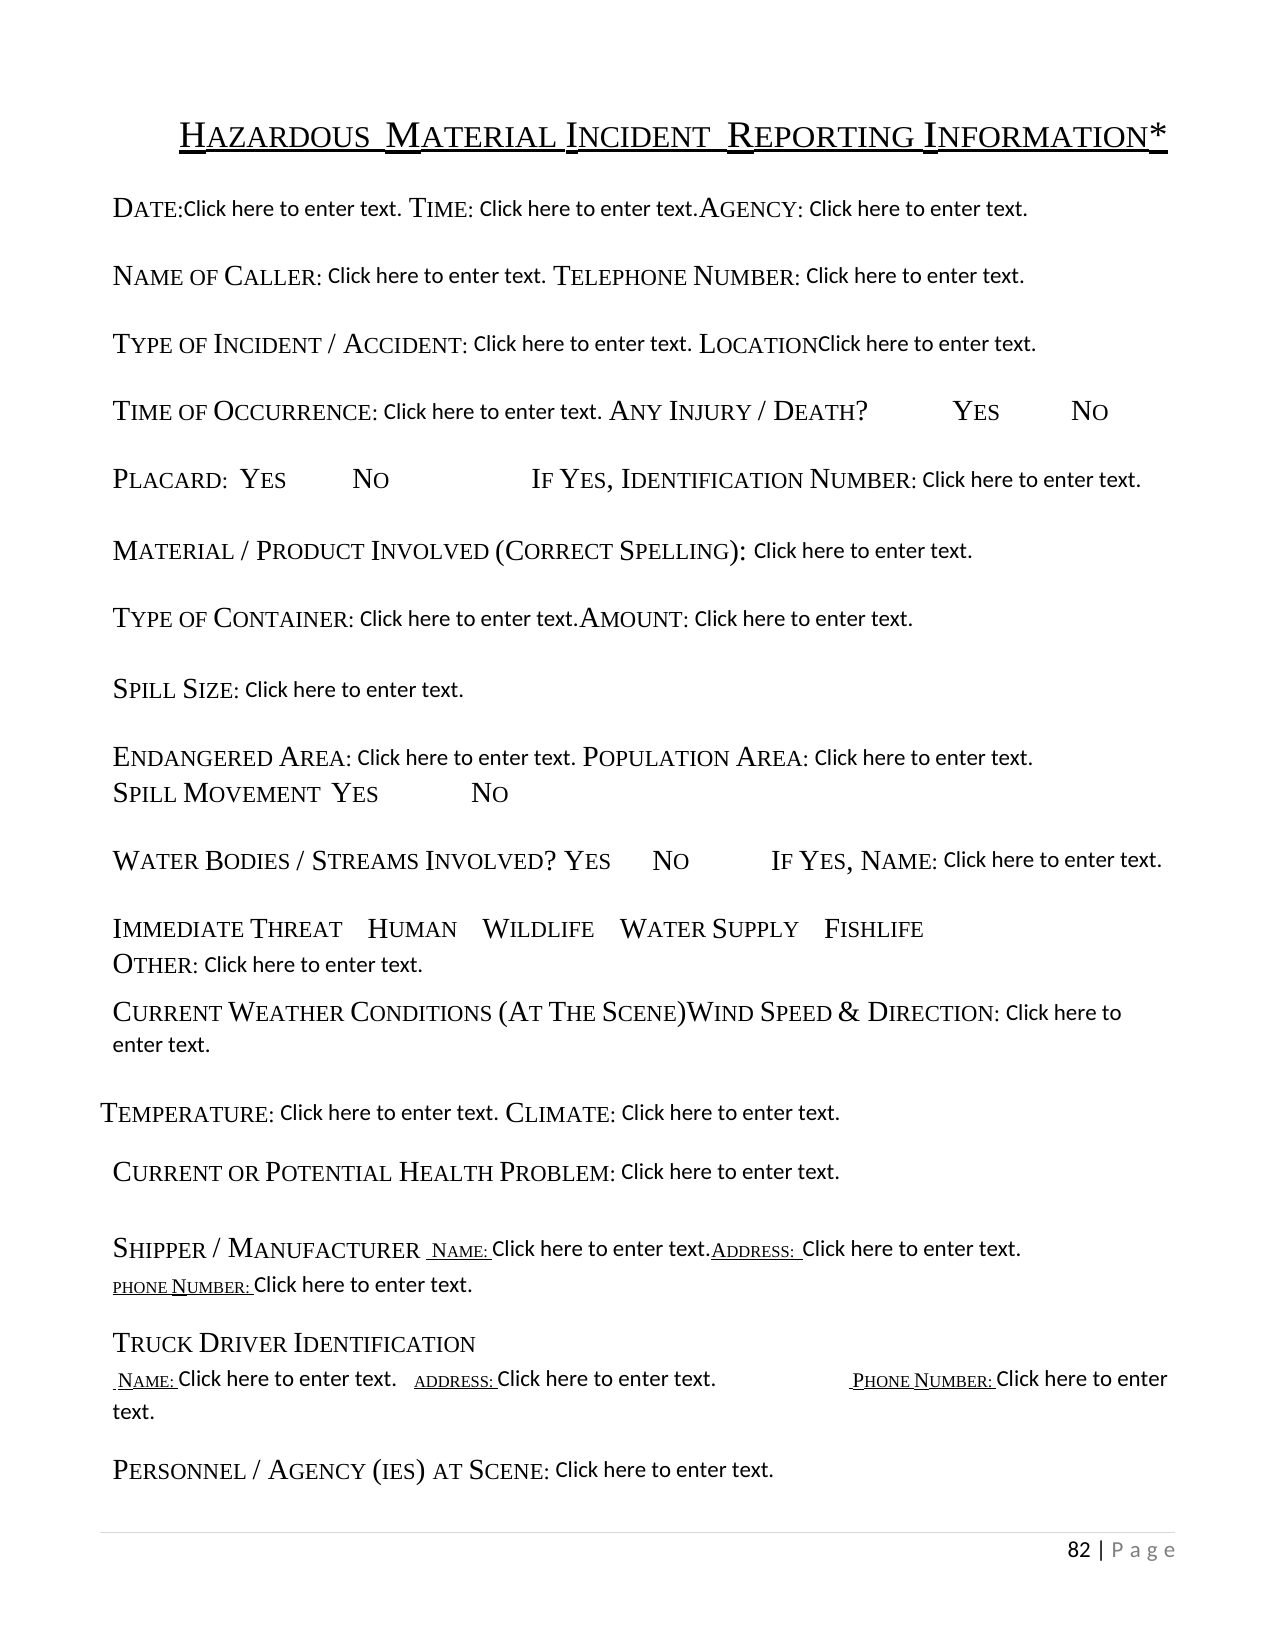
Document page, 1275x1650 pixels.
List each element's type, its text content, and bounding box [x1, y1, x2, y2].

text TYPE OF CONTAINER: AMOUNT: [112, 600, 1177, 633]
text MATERIAL / PRODUCT INVOLVED (CORRECT SPELLING): [112, 532, 1177, 565]
text TRUCK DRIVER IDENTIFICATION [112, 1324, 1177, 1357]
text SPILL SIZE: [112, 671, 1177, 704]
text CURRENT OR POTENTIAL HEALTH PROBLEM: [112, 1153, 1177, 1186]
text PHONE NUMBER: [112, 1266, 1177, 1299]
text NAME OF CALLER: TELEPHONE NUMBER: [112, 258, 1177, 291]
text IMMEDIATE THREAT  HUMAN  WILDLIFE  WATER SUPPLY  FISHLIFE  [112, 908, 1177, 944]
text TEMPERATURE: CLIMATE: [100, 1094, 1177, 1127]
text WATER BODIES / STREAMS INVOLVED? YES NO  IF YES, NAME: [112, 831, 1177, 876]
text ENDANGERED AREA: POPULATION AREA: [112, 736, 1177, 772]
text OTHER: [112, 944, 1177, 979]
text PERSONNEL / AGENCY (IES) AT SCENE: [112, 1452, 1177, 1484]
text DATE: TIME: AGENCY: [112, 190, 1177, 223]
text NAME: ADDRESS: PHONE NUMBER: [112, 1360, 1177, 1426]
text SPILL MOVEMENT YES NO  [112, 772, 1177, 809]
text HAZARDOUS MATERIAL INCIDENT REPORTING INFORMATION* [179, 112, 1177, 155]
text SHIPPER / MANUFACTURER NAME: ADDRESS: [112, 1230, 1177, 1263]
text TYPE OF INCIDENT / ACCIDENT: LOCATION [112, 326, 1177, 358]
text CURRENT WEATHER CONDITIONS (AT THE SCENE)WIND SPEED & DIRECTION: [112, 994, 1177, 1059]
text PLACARD: YES NO  IF YES, IDENTIFICATION NUMBER: [112, 459, 1177, 494]
text TIME OF OCCURRENCE: ANY INJURY / DEATH? YES  NO  [112, 391, 1177, 426]
